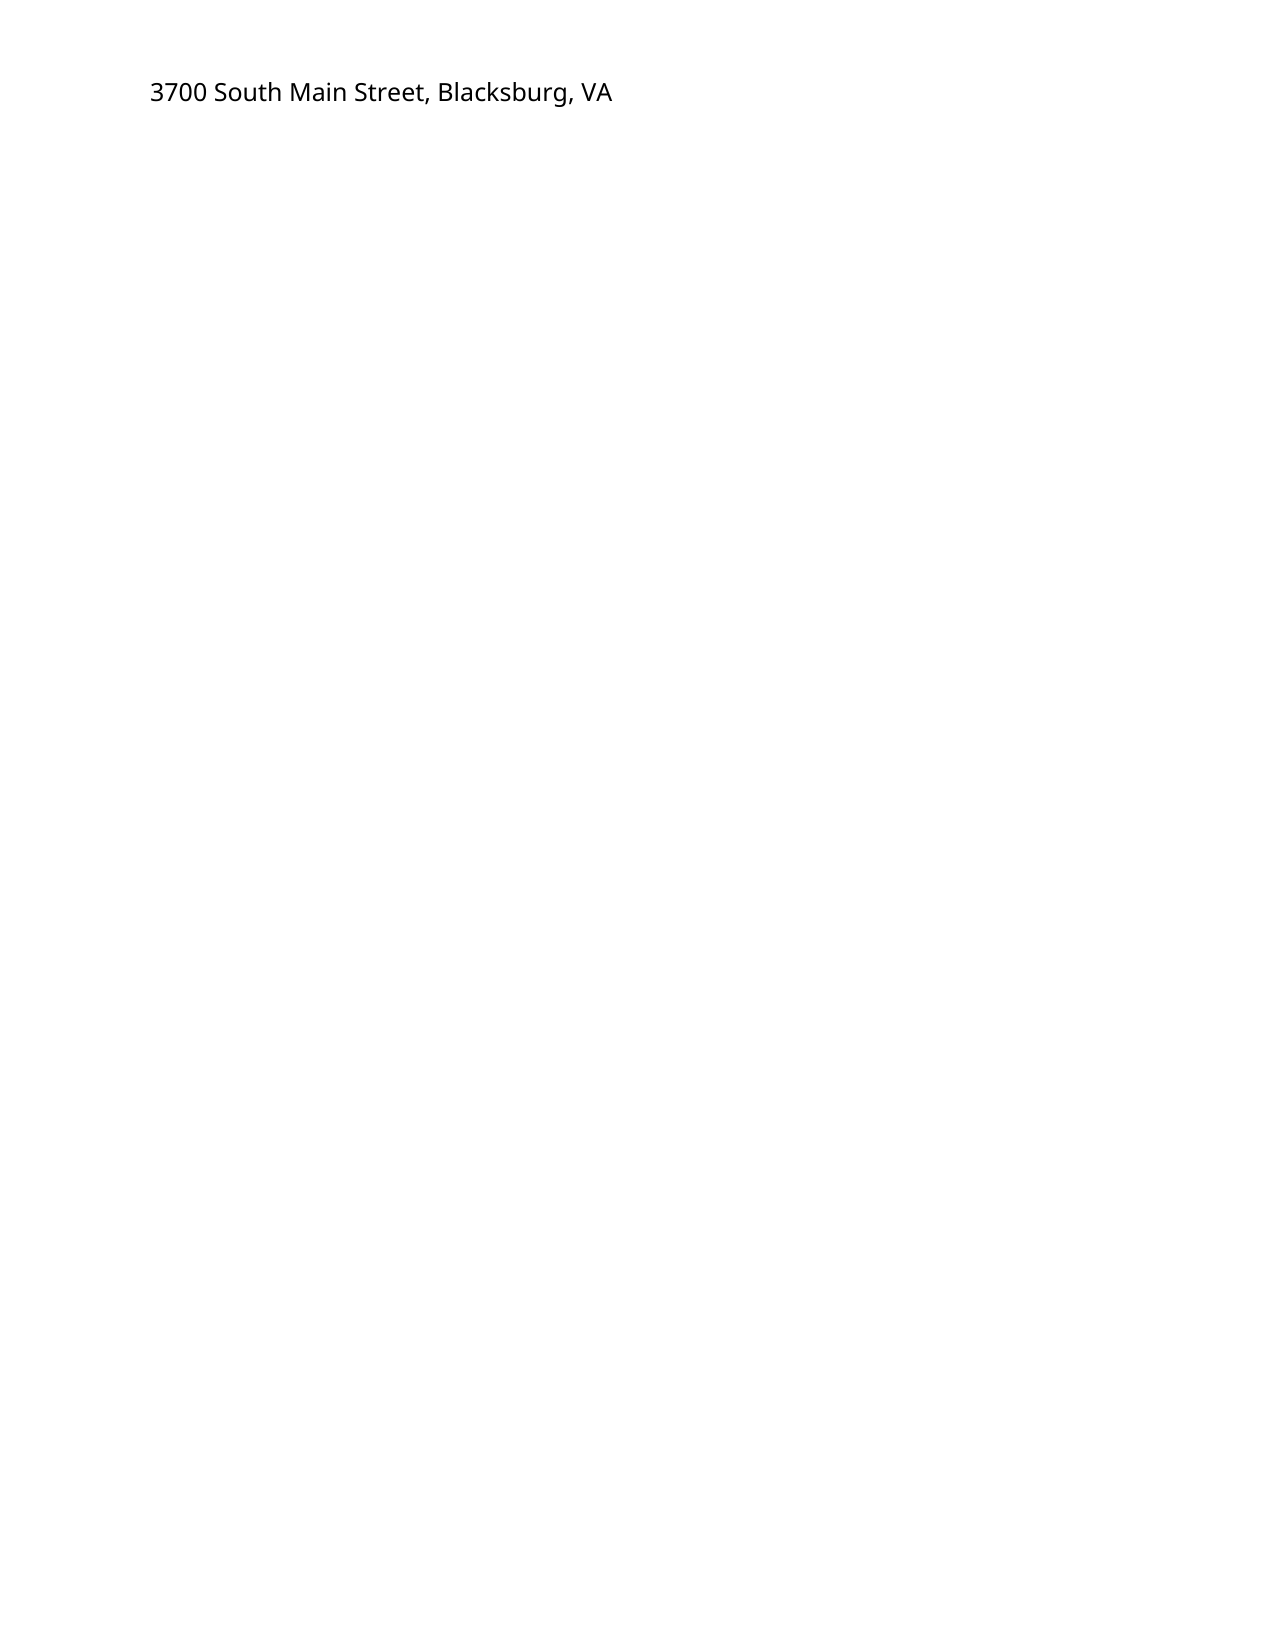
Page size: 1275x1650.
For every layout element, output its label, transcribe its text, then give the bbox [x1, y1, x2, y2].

text 3700 South Main Street, Blacksburg, VA [150, 75, 1125, 109]
